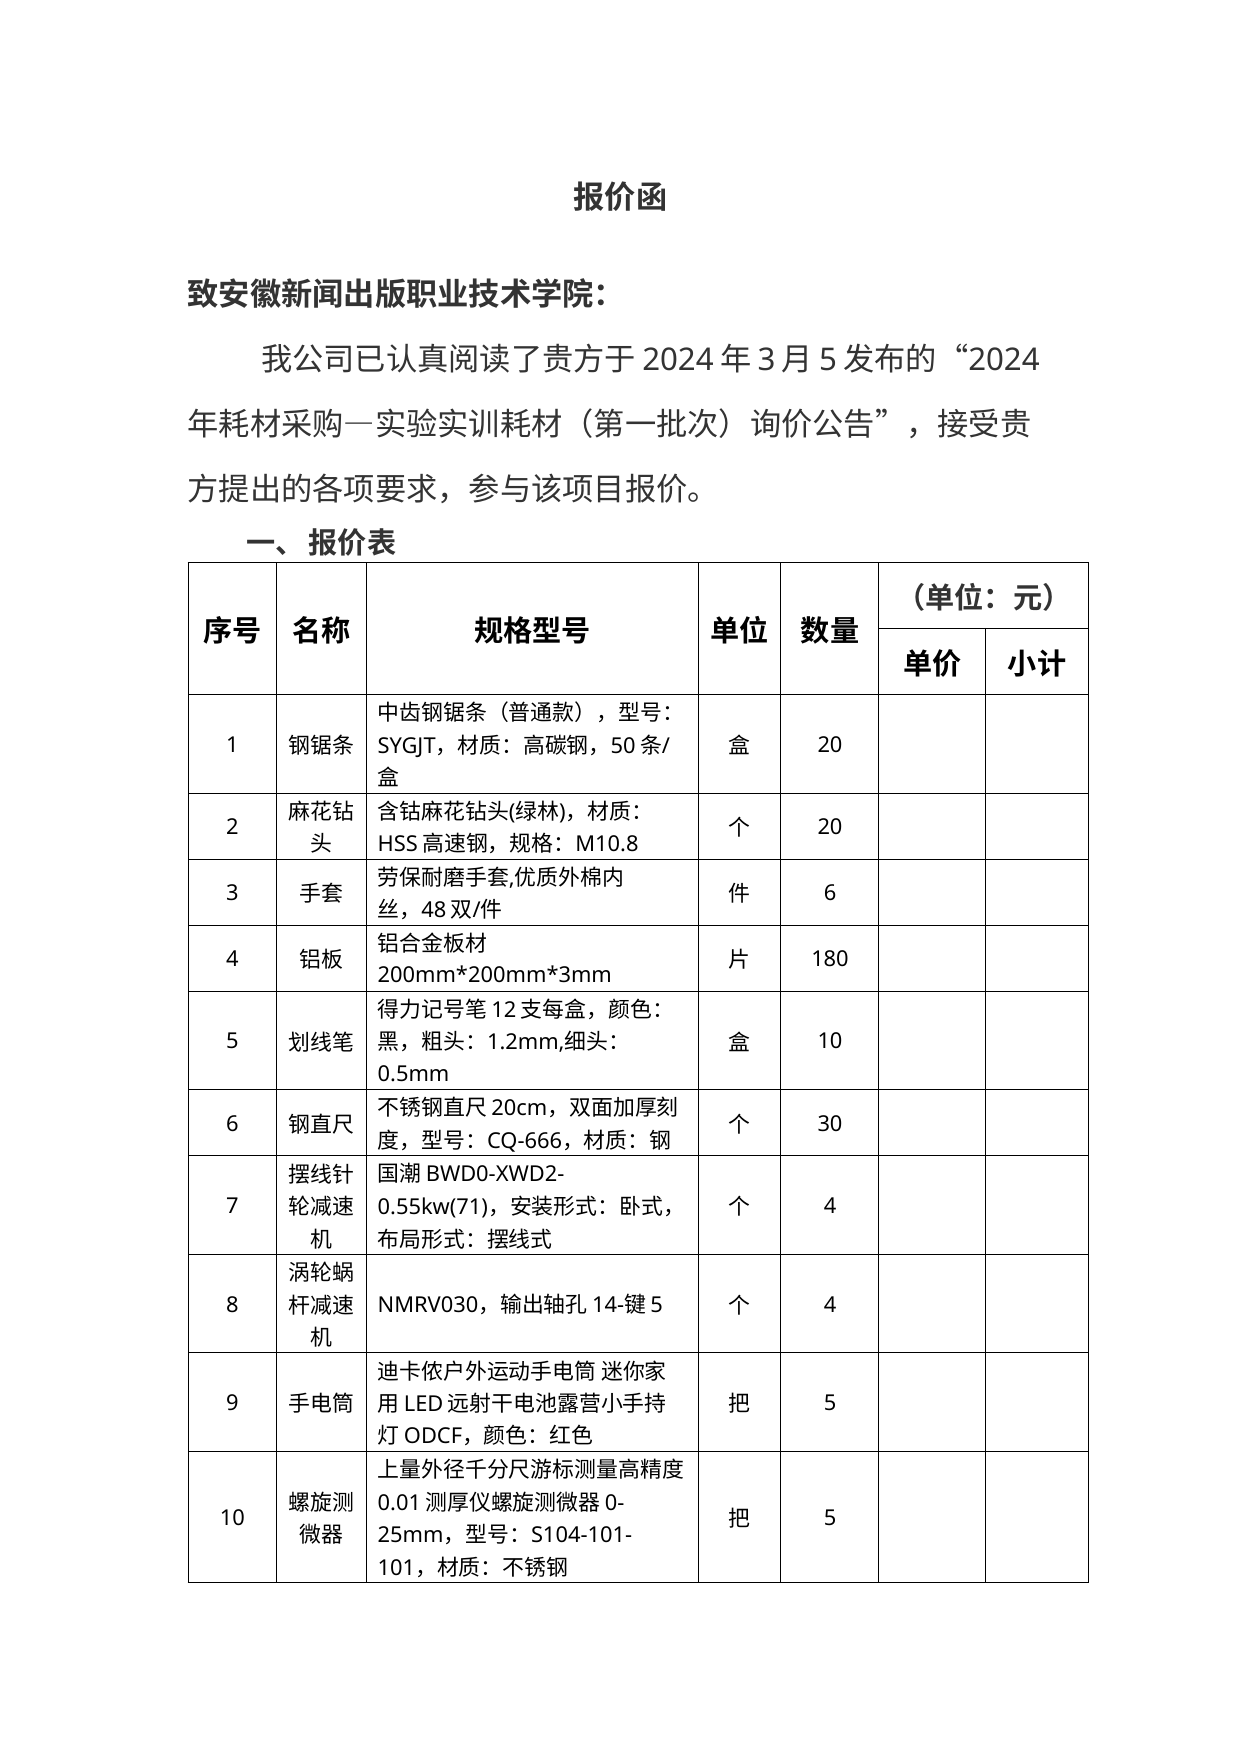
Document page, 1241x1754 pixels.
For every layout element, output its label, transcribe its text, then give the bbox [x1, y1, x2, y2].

table_cell 含钴麻花钻头(绿林)，材质：HSS高速钢，规格：M10.8 [367, 794, 698, 858]
table_cell [986, 695, 1088, 792]
table_cell 划线笔 [277, 992, 366, 1089]
text 致安徽新闻出版职业技术学院： [187, 259, 1053, 324]
table_cell 钢直尺 [277, 1090, 366, 1155]
table_cell [879, 1353, 985, 1451]
table_header 数量 [781, 563, 878, 694]
table_cell 迪卡侬户外运动手电筒 迷你家用LED远射干电池露营小手持灯ODCF，颜色：红色 [367, 1353, 698, 1451]
table_cell 9 [189, 1353, 276, 1451]
table_header 规格型号 [367, 563, 698, 694]
text 我公司已认真阅读了贵方于2024年3月5发布的“2024年耗材采购—实验实训耗材（第一批次）询价公告”，接受贵方提出的各项要求，参与该项目报价。 [187, 324, 1053, 519]
table_cell 盒 [699, 992, 780, 1089]
table_cell 不锈钢直尺20cm，双面加厚刻度，型号：CQ-666，材质：钢 [367, 1090, 698, 1155]
table_cell 1 [189, 695, 276, 792]
table_cell 螺旋测微器 [277, 1452, 366, 1582]
table_cell 10 [781, 992, 878, 1089]
table_cell [879, 1452, 985, 1582]
table_cell 铝合金板材200mm*200mm*3mm [367, 926, 698, 991]
table_cell [986, 1090, 1088, 1155]
table_cell 国潮BWD0-XWD2-0.55kw(71)，安装形式：卧式，布局形式：摆线式 [367, 1156, 698, 1254]
table_cell 麻花钻头 [277, 794, 366, 858]
table_cell [986, 992, 1088, 1089]
table_cell 手套 [277, 860, 366, 924]
table_cell [986, 860, 1088, 924]
list 报价表 [246, 519, 1053, 562]
table_cell 5 [189, 992, 276, 1089]
table_cell 片 [699, 926, 780, 991]
table_cell [879, 1156, 985, 1254]
table_cell 4 [189, 926, 276, 991]
table_cell [879, 1255, 985, 1352]
table_header 单位 [699, 563, 780, 694]
table_cell 5 [781, 1353, 878, 1451]
table_cell [986, 926, 1088, 991]
table_cell [879, 695, 985, 792]
table_cell 4 [781, 1255, 878, 1352]
table_cell 3 [189, 860, 276, 924]
table_cell 小计 [986, 629, 1088, 694]
table_cell 摆线针轮减速机 [277, 1156, 366, 1254]
table_cell [986, 1255, 1088, 1352]
table_cell 个 [699, 1090, 780, 1155]
table_cell 涡轮蜗杆减速机 [277, 1255, 366, 1352]
table_cell [986, 1452, 1088, 1582]
table_cell 个 [699, 1255, 780, 1352]
table_header 名称 [277, 563, 366, 694]
table_cell [986, 794, 1088, 858]
table_header 序号 [189, 563, 276, 694]
table_cell 把 [699, 1353, 780, 1451]
table_cell [879, 1090, 985, 1155]
table_cell [879, 926, 985, 991]
table_cell 7 [189, 1156, 276, 1254]
table_cell NMRV030，输出轴孔14-键5 [367, 1255, 698, 1352]
table_cell 得力记号笔12支每盒，颜色：黑，粗头：1.2mm,细头：0.5mm [367, 992, 698, 1089]
table_cell 个 [699, 794, 780, 858]
table_cell 个 [699, 1156, 780, 1254]
table_cell 铝板 [277, 926, 366, 991]
table_cell [986, 1156, 1088, 1254]
table_cell 把 [699, 1452, 780, 1582]
table_cell 30 [781, 1090, 878, 1155]
table_cell 劳保耐磨手套,优质外棉内丝，48双/件 [367, 860, 698, 924]
table_cell 手电筒 [277, 1353, 366, 1451]
table_cell 盒 [699, 695, 780, 792]
table_header （单位：元） [879, 563, 1088, 628]
table_cell 件 [699, 860, 780, 924]
table_cell [879, 794, 985, 858]
table_cell 2 [189, 794, 276, 858]
table_cell 6 [781, 860, 878, 924]
table_cell [986, 1353, 1088, 1451]
table_cell [879, 860, 985, 924]
table_cell 5 [781, 1452, 878, 1582]
table_cell 20 [781, 695, 878, 792]
table_cell 8 [189, 1255, 276, 1352]
text 报价函 [187, 162, 1053, 227]
table_cell 10 [189, 1452, 276, 1582]
table_cell 20 [781, 794, 878, 858]
table_cell 中齿钢锯条（普通款），型号：SYGJT，材质：高碳钢，50条/盒 [367, 695, 698, 792]
table_cell 180 [781, 926, 878, 991]
table_cell [879, 992, 985, 1089]
table_cell 6 [189, 1090, 276, 1155]
table_cell 钢锯条 [277, 695, 366, 792]
table_cell 4 [781, 1156, 878, 1254]
table_cell 单价 [879, 629, 985, 694]
table_cell 上量外径千分尺游标测量高精度0.01测厚仪螺旋测微器0-25mm，型号：S104-101-101，材质：不锈钢 [367, 1452, 698, 1582]
